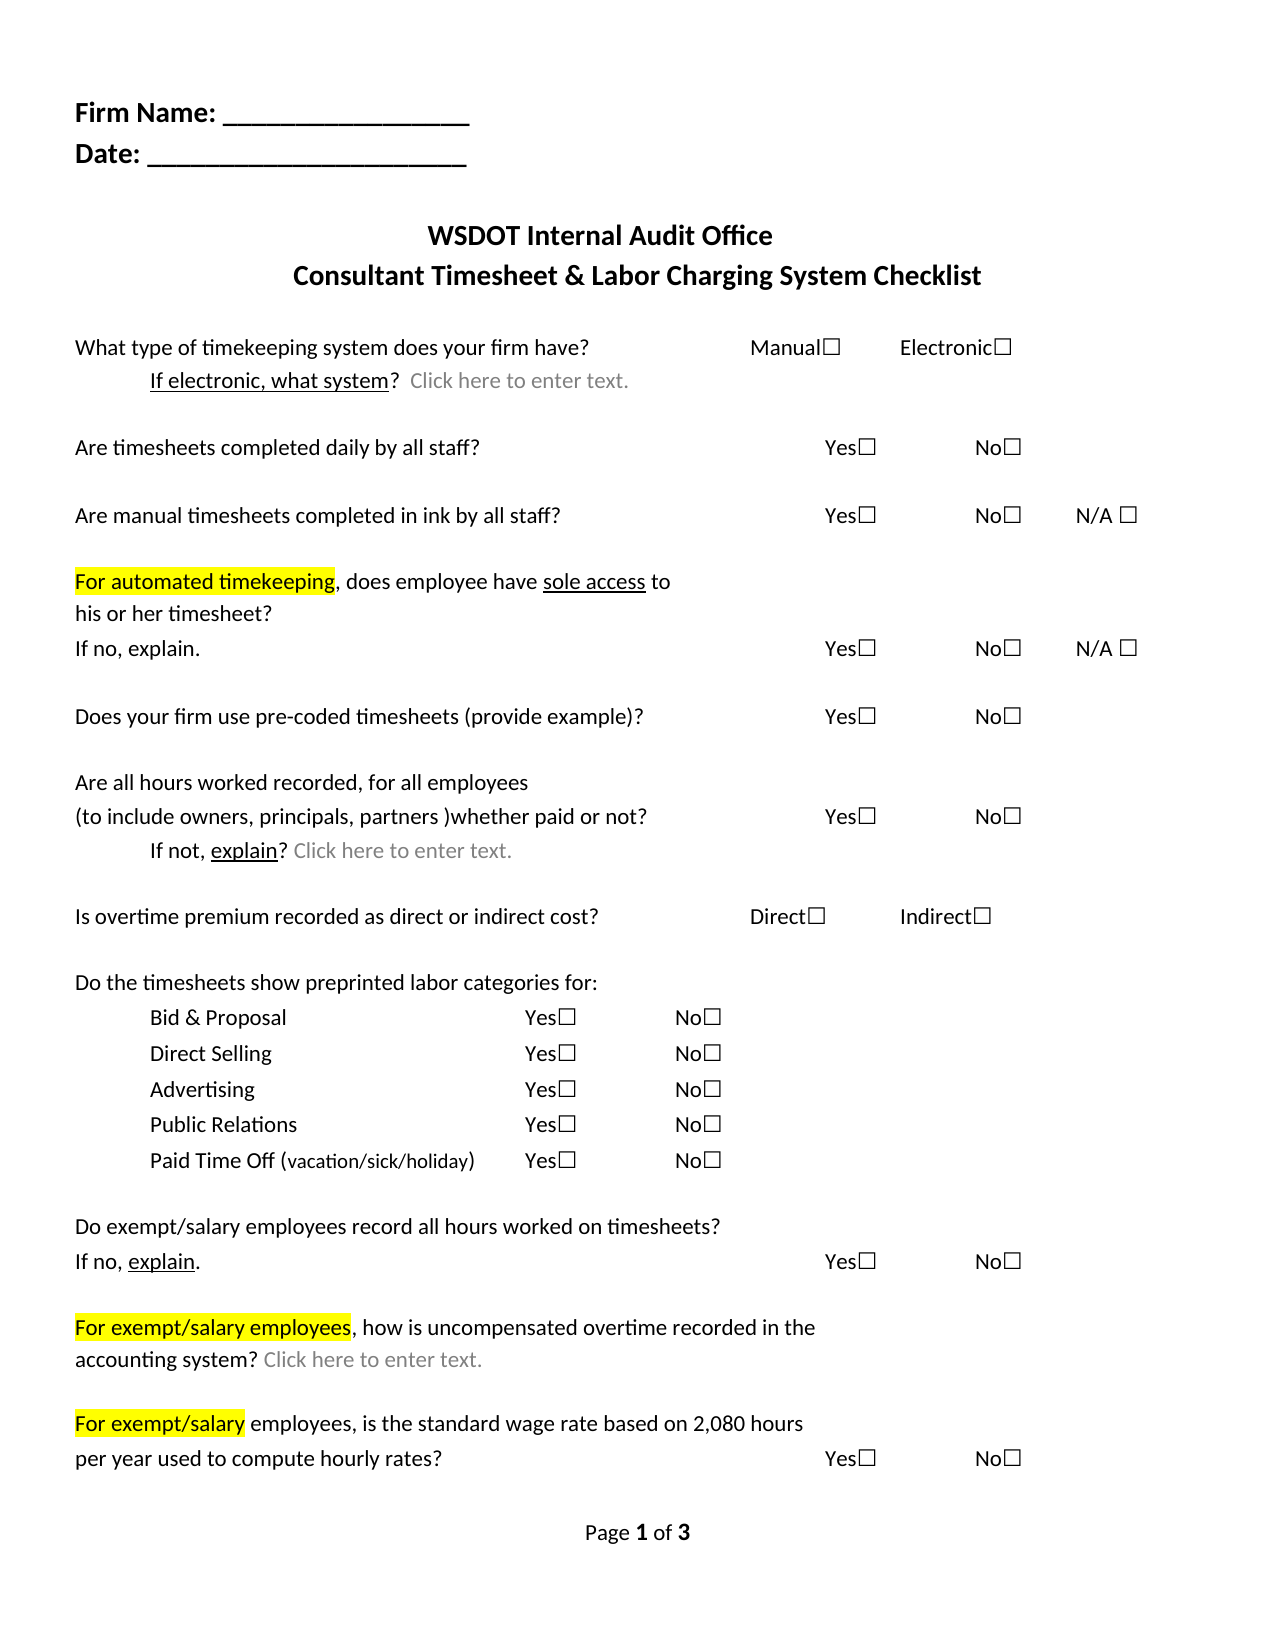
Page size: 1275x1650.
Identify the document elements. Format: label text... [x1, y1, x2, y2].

text Bid & Proposal Yes No [75, 1001, 1200, 1032]
text Do exempt/salary employees record all hours worked on timesheets? [75, 1212, 1200, 1241]
text WSDOT Internal Audit Office [0, 217, 1200, 252]
text Date: ______________________ [75, 135, 1200, 170]
text Direct Selling Yes No [75, 1037, 1200, 1068]
text If electronic, what system? [75, 367, 1200, 394]
text For exempt/salary employees, how is uncompensated overtime recorded in the [351, 1313, 1200, 1341]
text Do the timesheets show preprinted labor categories for: [75, 968, 1200, 996]
text Public Relations Yes No [75, 1108, 1200, 1140]
text Firm Name: _________________ [75, 94, 1200, 129]
text Is overtime premium recorded as direct or indirect cost? Direct Indirect [75, 900, 1200, 932]
text For automated timekeeping, does employee have sole access to [335, 567, 1200, 595]
text Advertising Yes No [75, 1072, 1200, 1104]
text (to include owners, principals, partners )whether paid or not? Yes No [75, 800, 1200, 831]
text Paid Time Off (vacation/sick/holiday) Yes No [75, 1144, 1200, 1176]
text For exempt/salary employees, is the standard wage rate based on 2,080 hours [245, 1409, 1200, 1437]
text Are all hours worked recorded, for all employees [75, 768, 1200, 796]
text his or her timesheet? [75, 599, 1200, 627]
text What type of timekeeping system does your firm have? Manual Electronic [0, 331, 1200, 362]
text Consultant Timesheet & Labor Charging System Checklist [75, 257, 1200, 293]
text accounting system? [75, 1345, 1200, 1373]
text If not, explain? [75, 836, 1200, 864]
text per year used to compute hourly rates? Yes No [75, 1442, 1200, 1473]
text Are manual timesheets completed in ink by all staff? Yes No N/A [75, 499, 1200, 530]
text Are timesheets completed daily by all staff? Yes No [75, 431, 1200, 462]
text Does your firm use pre-coded timesheets (provide example)? Yes No [75, 700, 1200, 731]
text If no, explain. Yes No N/A [75, 632, 1200, 663]
text If no, explain. Yes No [75, 1245, 1200, 1276]
